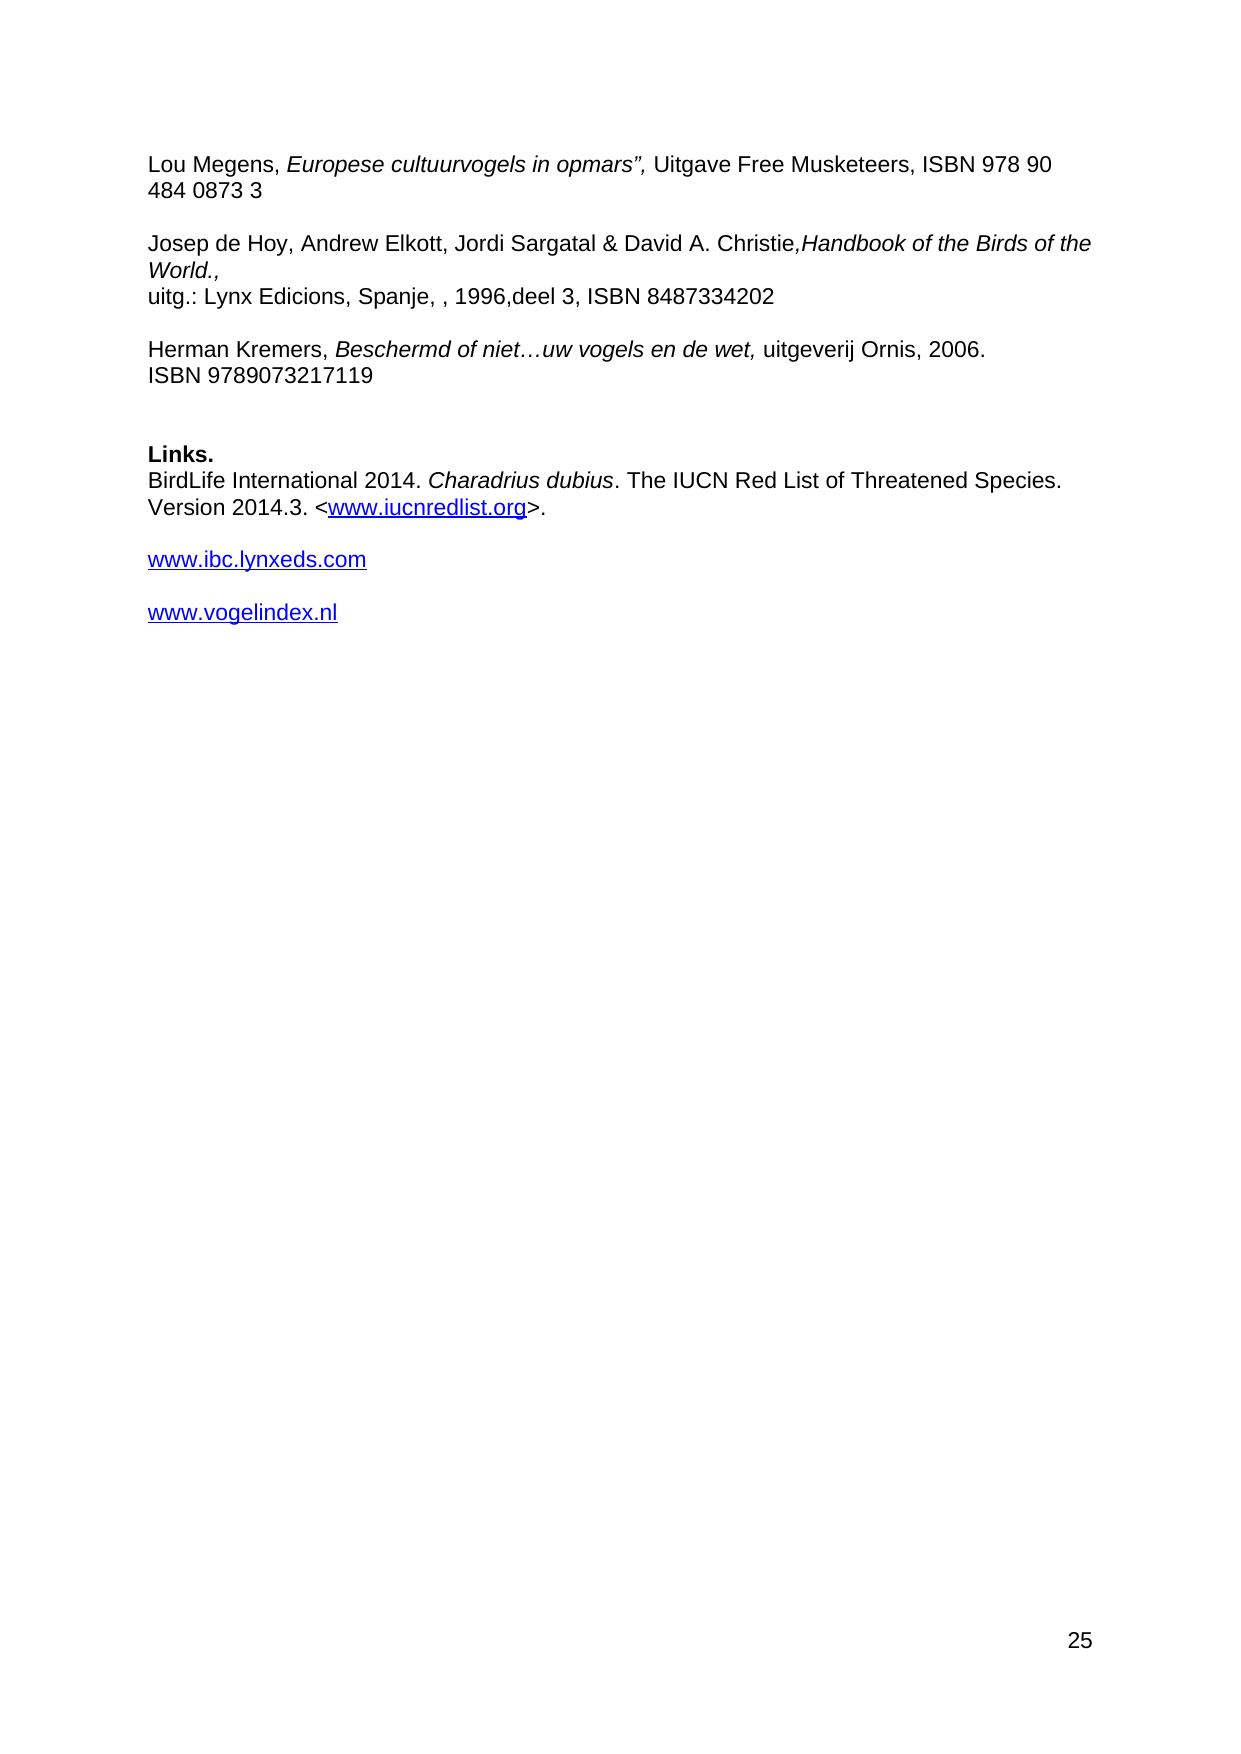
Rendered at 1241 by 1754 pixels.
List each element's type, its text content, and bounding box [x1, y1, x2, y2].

text Josep de Hoy, Andrew Elkott, Jordi Sargatal & David A. Christie,Handbook of the Birds of the World., [148, 230, 1093, 283]
text Links. [148, 441, 1093, 467]
text Herman Kremers, Beschermd of niet…uw vogels en de wet, uitgeverij Ornis, 2006. [148, 336, 1093, 362]
text uitg.: Lynx Edicions, Spanje, , 1996,deel 3, ISBN 8487334202 [148, 283, 1093, 309]
text Version 2014.3. <www.iucnredlist.org>. [148, 494, 1093, 520]
text ISBN 9789073217119 [148, 362, 1093, 388]
text Lou Megens, Europese cultuurvogels in opmars”, Uitgave Free Musketeers, ISBN 978 90 484 0873 3 [148, 151, 1093, 204]
text BirdLife International 2014. Charadrius dubius. The IUCN Red List of Threatened Species. [148, 467, 1093, 494]
text www.vogelindex.nl [148, 599, 1093, 626]
text www.ibc.lynxeds.com [148, 546, 1093, 573]
